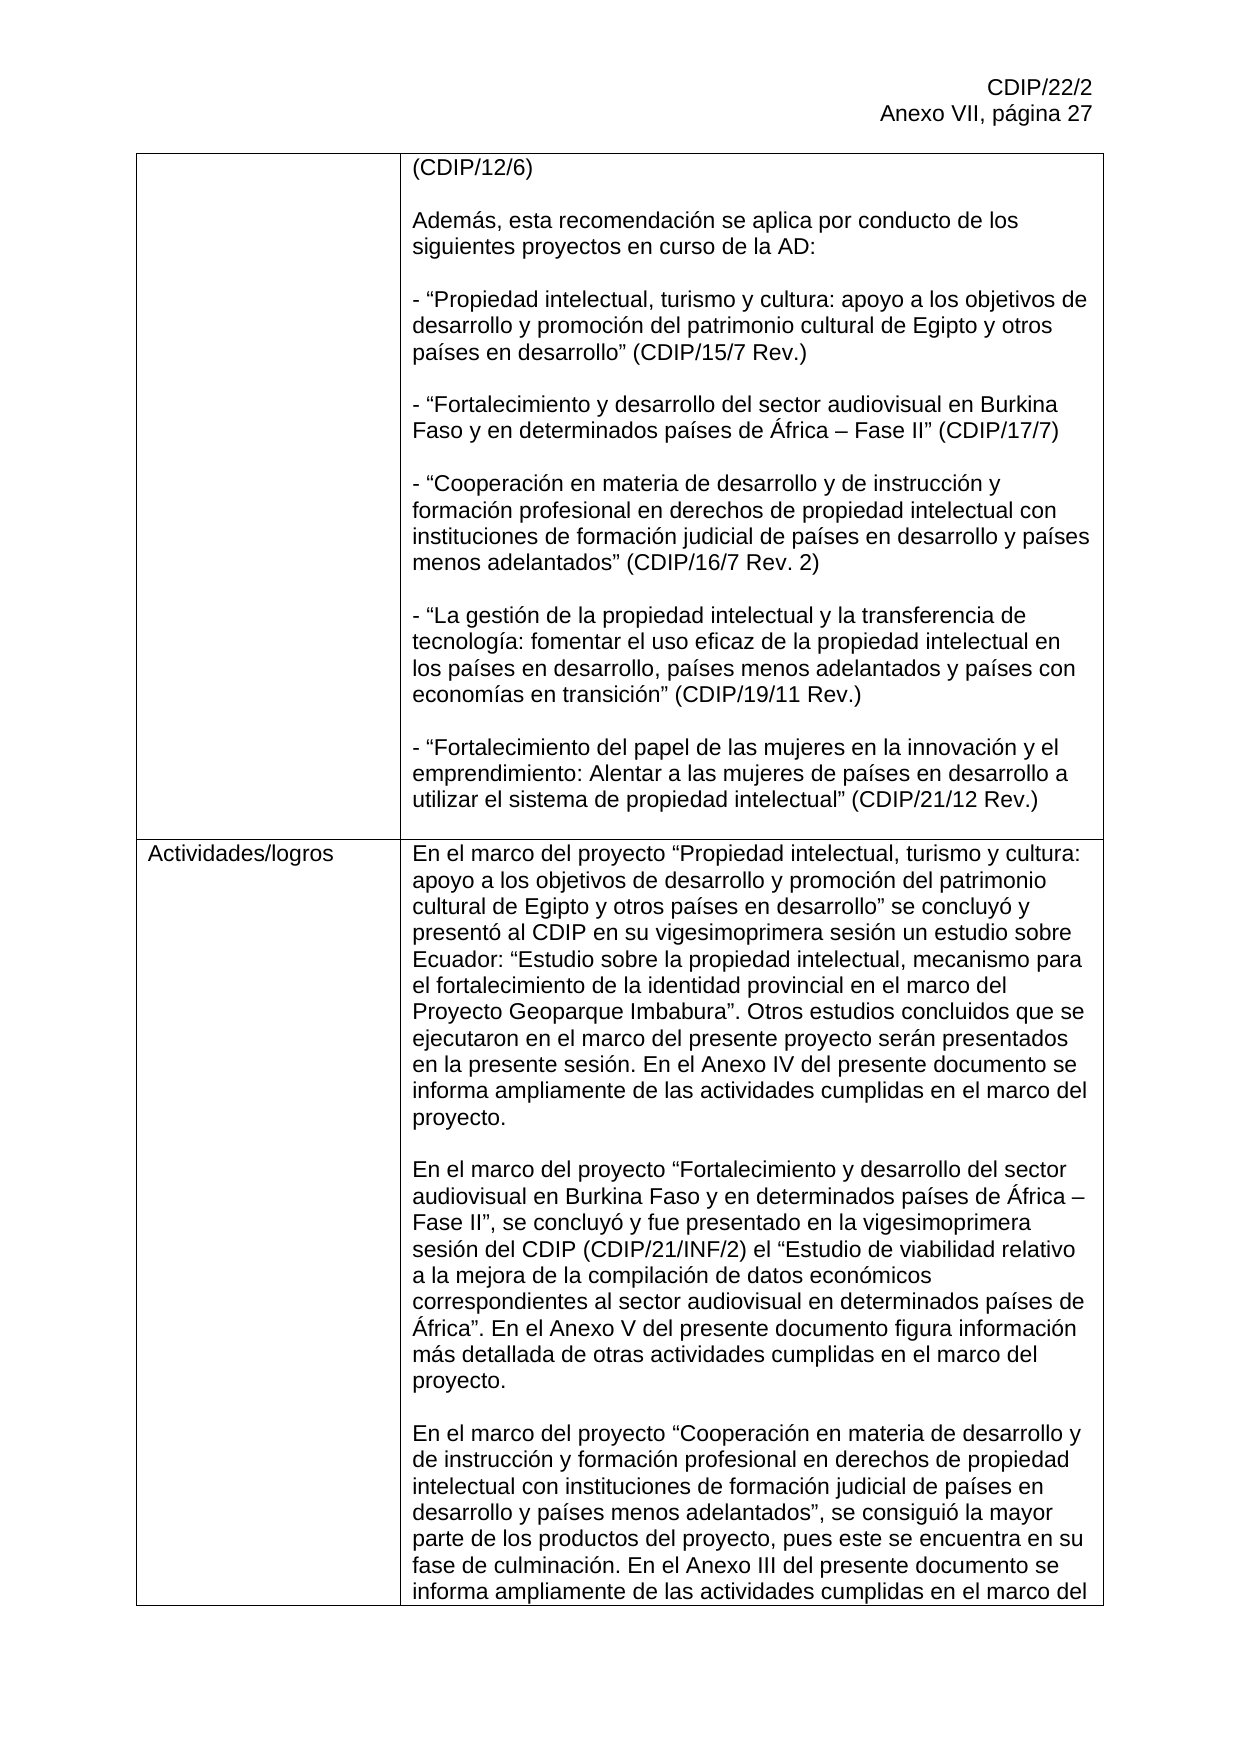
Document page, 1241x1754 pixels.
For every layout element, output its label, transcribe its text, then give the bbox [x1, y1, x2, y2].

table_cell Actividades/logros [137, 840, 400, 1604]
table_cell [401, 840, 1103, 1604]
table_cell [137, 154, 400, 839]
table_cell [401, 154, 1103, 839]
